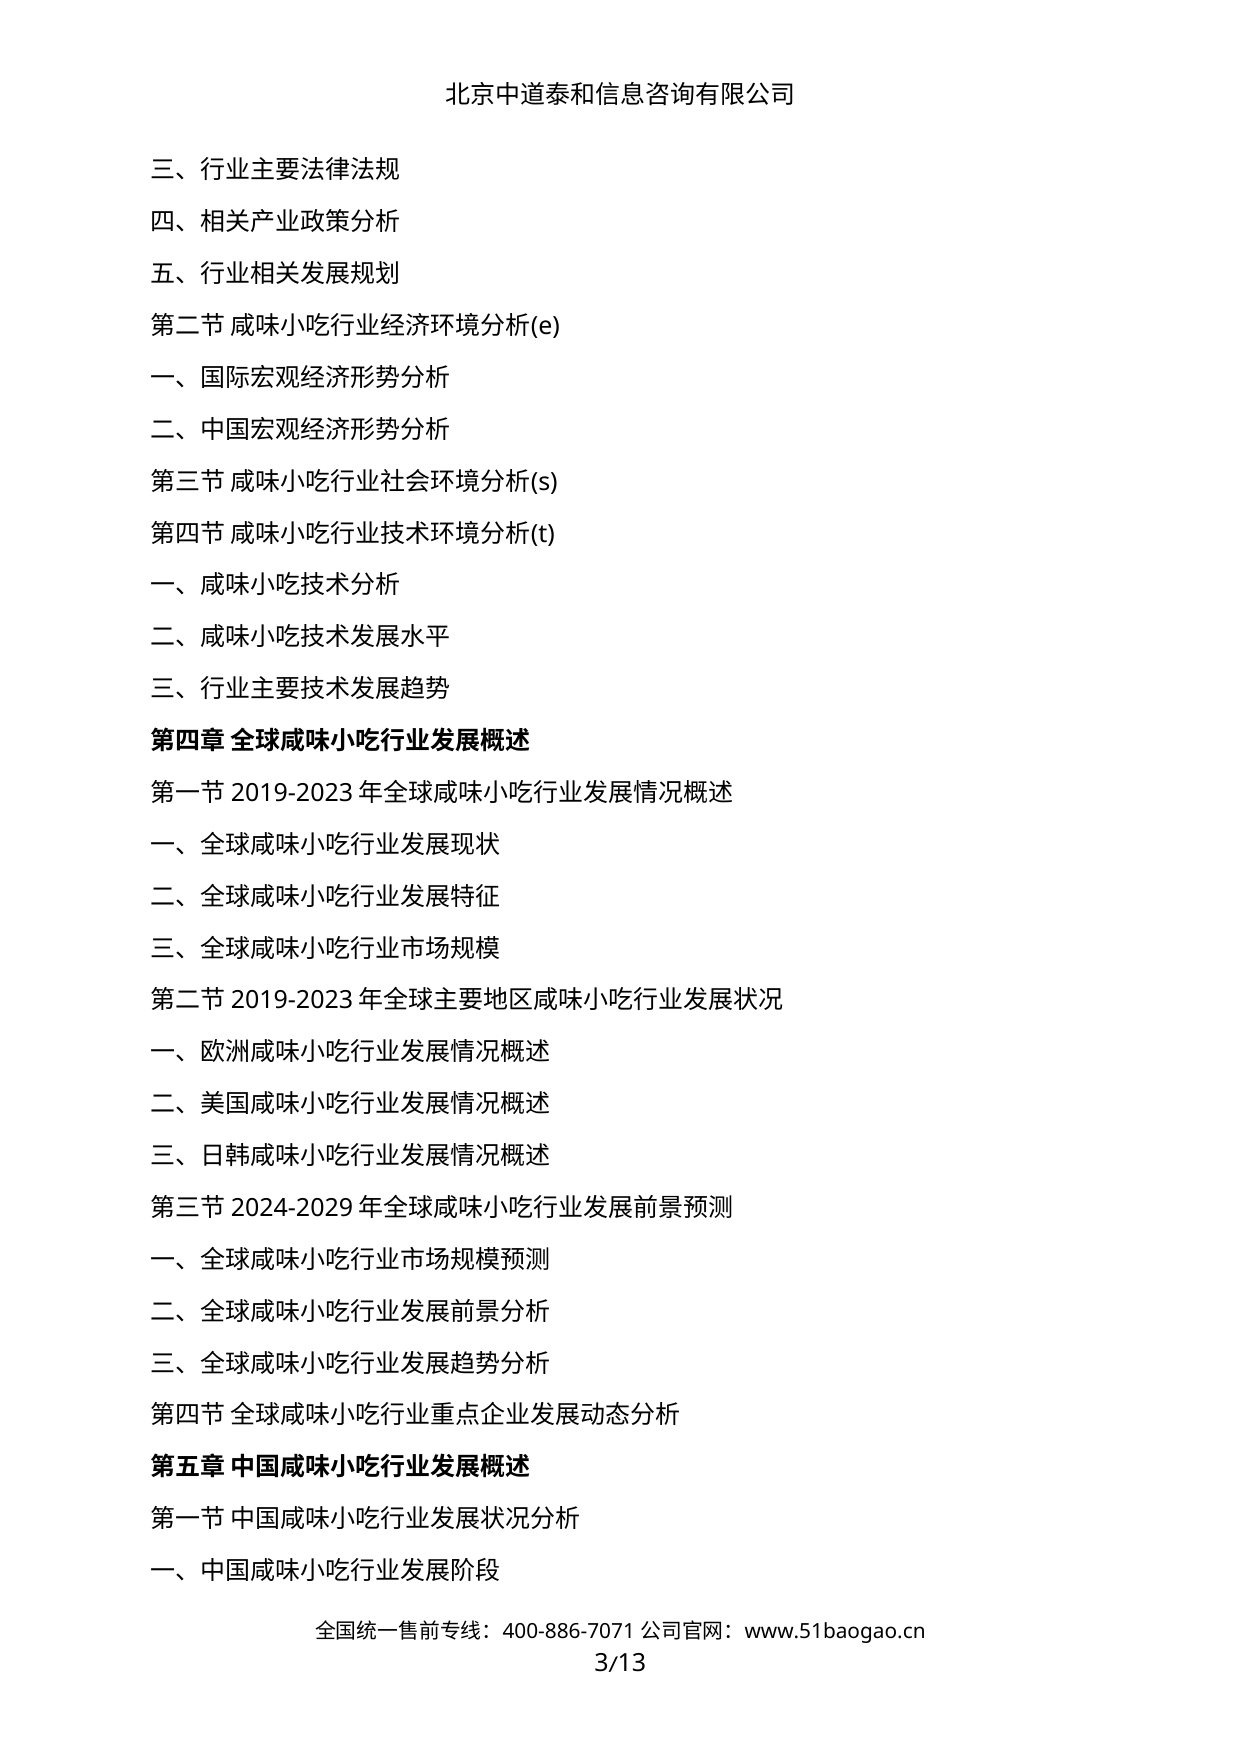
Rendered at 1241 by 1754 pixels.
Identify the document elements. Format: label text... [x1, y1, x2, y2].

text 一、咸味小吃技术分析 [150, 565, 1090, 601]
text 一、国际宏观经济形势分析 [150, 357, 1090, 394]
text 二、全球咸味小吃行业发展前景分析 [150, 1291, 1090, 1327]
text 三、全球咸味小吃行业发展趋势分析 [150, 1343, 1090, 1379]
text 第四节 全球咸味小吃行业重点企业发展动态分析 [150, 1395, 1090, 1431]
text 第四节 咸味小吃行业技术环境分析(t) [150, 513, 1090, 549]
text 第三节 咸味小吃行业社会环境分析(s) [150, 461, 1090, 497]
text 一、全球咸味小吃行业市场规模预测 [150, 1239, 1090, 1276]
text 三、日韩咸味小吃行业发展情况概述 [150, 1136, 1090, 1172]
text 第二节 咸味小吃行业经济环境分析(e) [150, 306, 1090, 342]
text 第四章 全球咸味小吃行业发展概述 [150, 721, 1090, 757]
text 三、行业主要技术发展趋势 [150, 669, 1090, 705]
text 二、美国咸味小吃行业发展情况概述 [150, 1084, 1090, 1120]
text 第一节 2019-2023年全球咸味小吃行业发展情况概述 [150, 772, 1090, 809]
text 二、咸味小吃技术发展水平 [150, 617, 1090, 653]
text 第一节 中国咸味小吃行业发展状况分析 [150, 1499, 1090, 1535]
text 第三节 2024-2029年全球咸味小吃行业发展前景预测 [150, 1187, 1090, 1224]
text 二、全球咸味小吃行业发展特征 [150, 876, 1090, 912]
text 二、中国宏观经济形势分析 [150, 409, 1090, 446]
text 三、行业主要法律法规 [150, 150, 1090, 186]
text 三、全球咸味小吃行业市场规模 [150, 928, 1090, 964]
text 四、相关产业政策分析 [150, 202, 1090, 238]
text 五、行业相关发展规划 [150, 254, 1090, 290]
text 一、全球咸味小吃行业发展现状 [150, 824, 1090, 861]
text 一、中国咸味小吃行业发展阶段 [150, 1551, 1090, 1587]
text 一、欧洲咸味小吃行业发展情况概述 [150, 1032, 1090, 1068]
text 第二节 2019-2023年全球主要地区咸味小吃行业发展状况 [150, 980, 1090, 1016]
text 第五章 中国咸味小吃行业发展概述 [150, 1447, 1090, 1483]
